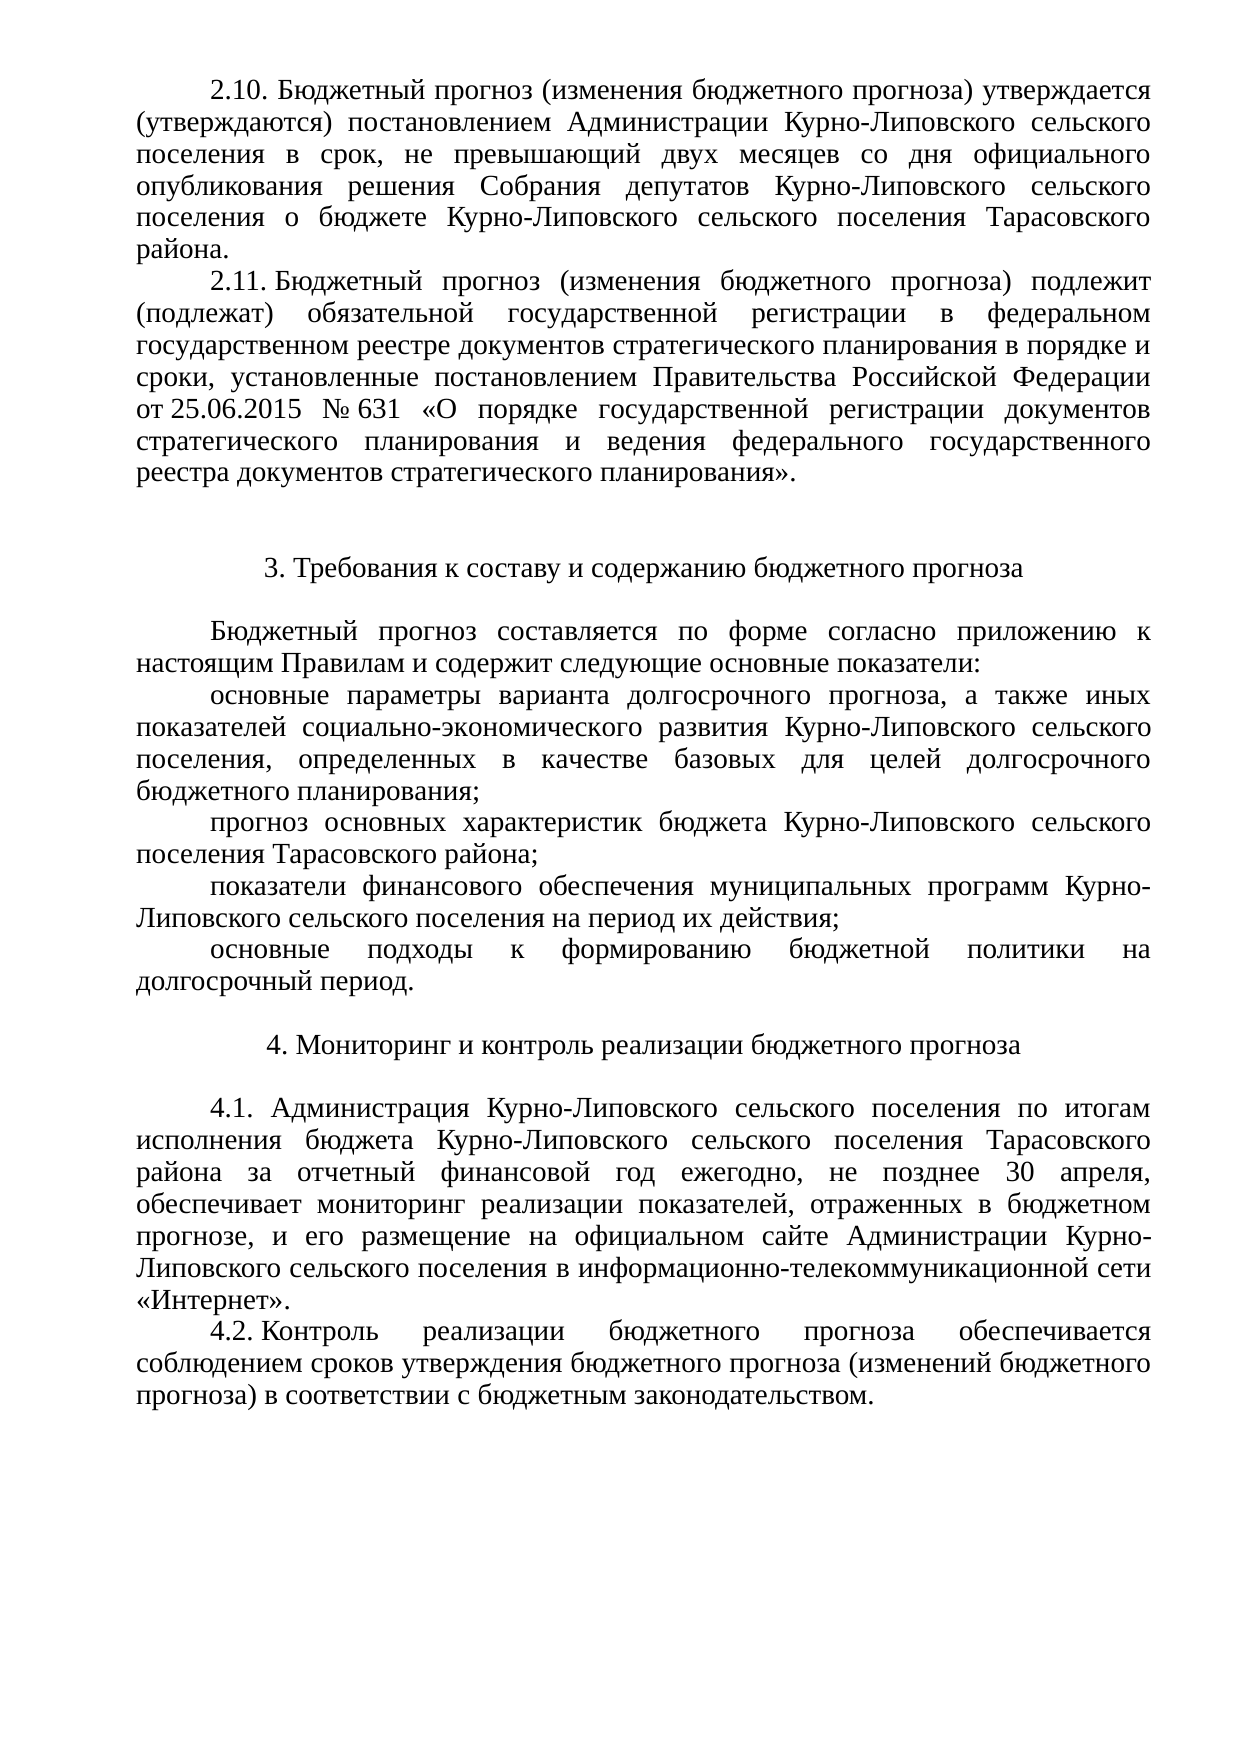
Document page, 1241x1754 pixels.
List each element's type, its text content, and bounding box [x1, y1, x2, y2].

text 2.10. Бюджетный прогноз (изменения бюджетного прогноза) утверждается (утверждаются) постановлением Администрации Курно-Липовского сельского поселения в срок, не превышающий двух месяцев со дня официального опубликования решения Собрания депутатов Курно-Липовского сельского поселения о бюджете Курно-Липовского сельского поселения Тарасовского района. [136, 74, 1152, 265]
text основные подходы к формированию бюджетной политики на долгосрочный период. [136, 933, 1152, 997]
text 3. Требования к составу и содержанию бюджетного прогноза [136, 552, 1152, 583]
text Бюджетный прогноз составляется по форме согласно приложению к настоящим Правилам и содержит следующие основные показатели: [136, 615, 1152, 679]
text 4. Мониторинг и контроль реализации бюджетного прогноза [136, 1029, 1152, 1061]
text прогноз основных характеристик бюджета Курно-Липовского сельского поселения Тарасовского района; [136, 806, 1152, 870]
text 2.11. Бюджетный прогноз (изменения бюджетного прогноза) подлежит (подлежат) обязательной государственной регистрации в федеральном государственном реестре документов стратегического планирования в порядке и сроки, установленные постановлением Правительства Российской Федерации от 25.06.2015 № 631 «О порядке государственной регистрации документов стратегического планирования и ведения федерального государственного реестра документов стратегического планирования». [136, 265, 1152, 488]
text 4.2. Контроль реализации бюджетного прогноза обеспечивается соблюдением сроков утверждения бюджетного прогноза (изменений бюджетного прогноза) в соответствии с бюджетным законодательством. [136, 1315, 1152, 1411]
text основные параметры варианта долгосрочного прогноза, а также иных показателей социально-экономического развития Курно-Липовского сельского поселения, определенных в качестве базовых для целей долгосрочного бюджетного планирования; [136, 679, 1152, 806]
text 4.1. Администрация Курно-Липовского сельского поселения по итогам исполнения бюджета Курно-Липовского сельского поселения Тарасовского района за отчетный финансовой год ежегодно, не позднее 30 апреля, обеспечивает мониторинг реализации показателей, отраженных в бюджетном прогнозе, и его размещение на официальном сайте Администрации Курно-Липовского сельского поселения в информационно-телекоммуникационной сети «Интернет». [136, 1092, 1152, 1315]
text показатели финансового обеспечения муниципальных программ Курно-Липовского сельского поселения на период их действия; [136, 870, 1152, 933]
